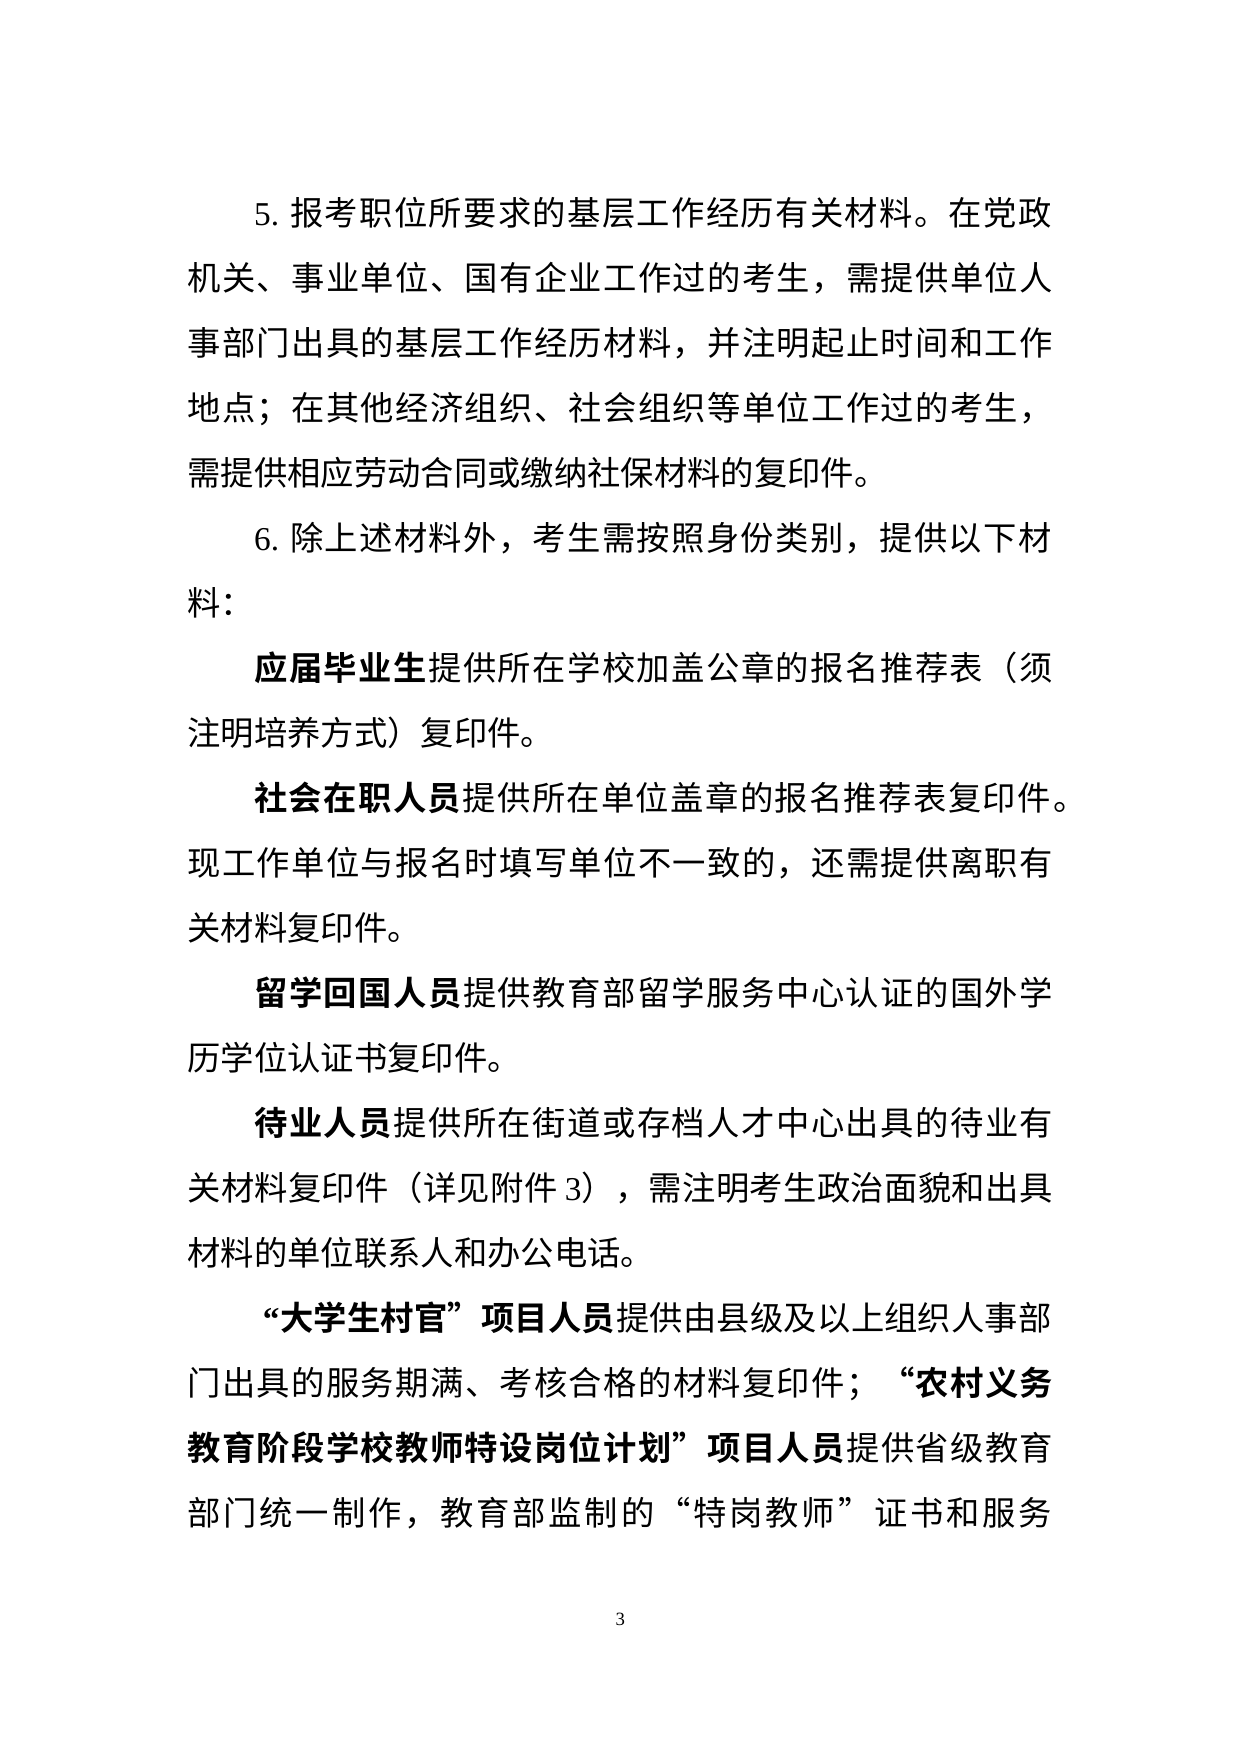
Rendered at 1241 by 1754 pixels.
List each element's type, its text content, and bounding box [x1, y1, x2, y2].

text 待业人员提供所在街道或存档人才中心出具的待业有关材料复印件（详见附件3），需注明考生政治面貌和出具材料的单位联系人和办公电话。 [187, 1088, 1053, 1283]
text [187, 1283, 1053, 1543]
text 应届毕业生提供所在学校加盖公章的报名推荐表（须注明培养方式）复印件。 [187, 633, 1053, 763]
text 社会在职人员提供所在单位盖章的报名推荐表复印件。现工作单位与报名时填写单位不一致的，还需提供离职有关材料复印件。 [187, 763, 1053, 958]
text 5. 报考职位所要求的基层工作经历有关材料。在党政机关、事业单位、国有企业工作过的考生，需提供单位人事部门出具的基层工作经历材料，并注明起止时间和工作地点；在其他经济组织、社会组织等单位工作过的考生，需提供相应劳动合同或缴纳社保材料的复印件。 [187, 178, 1053, 503]
text 6. 除上述材料外，考生需按照身份类别，提供以下材料： [187, 503, 1053, 633]
text 留学回国人员提供教育部留学服务中心认证的国外学历学位认证书复印件。 [187, 958, 1053, 1088]
